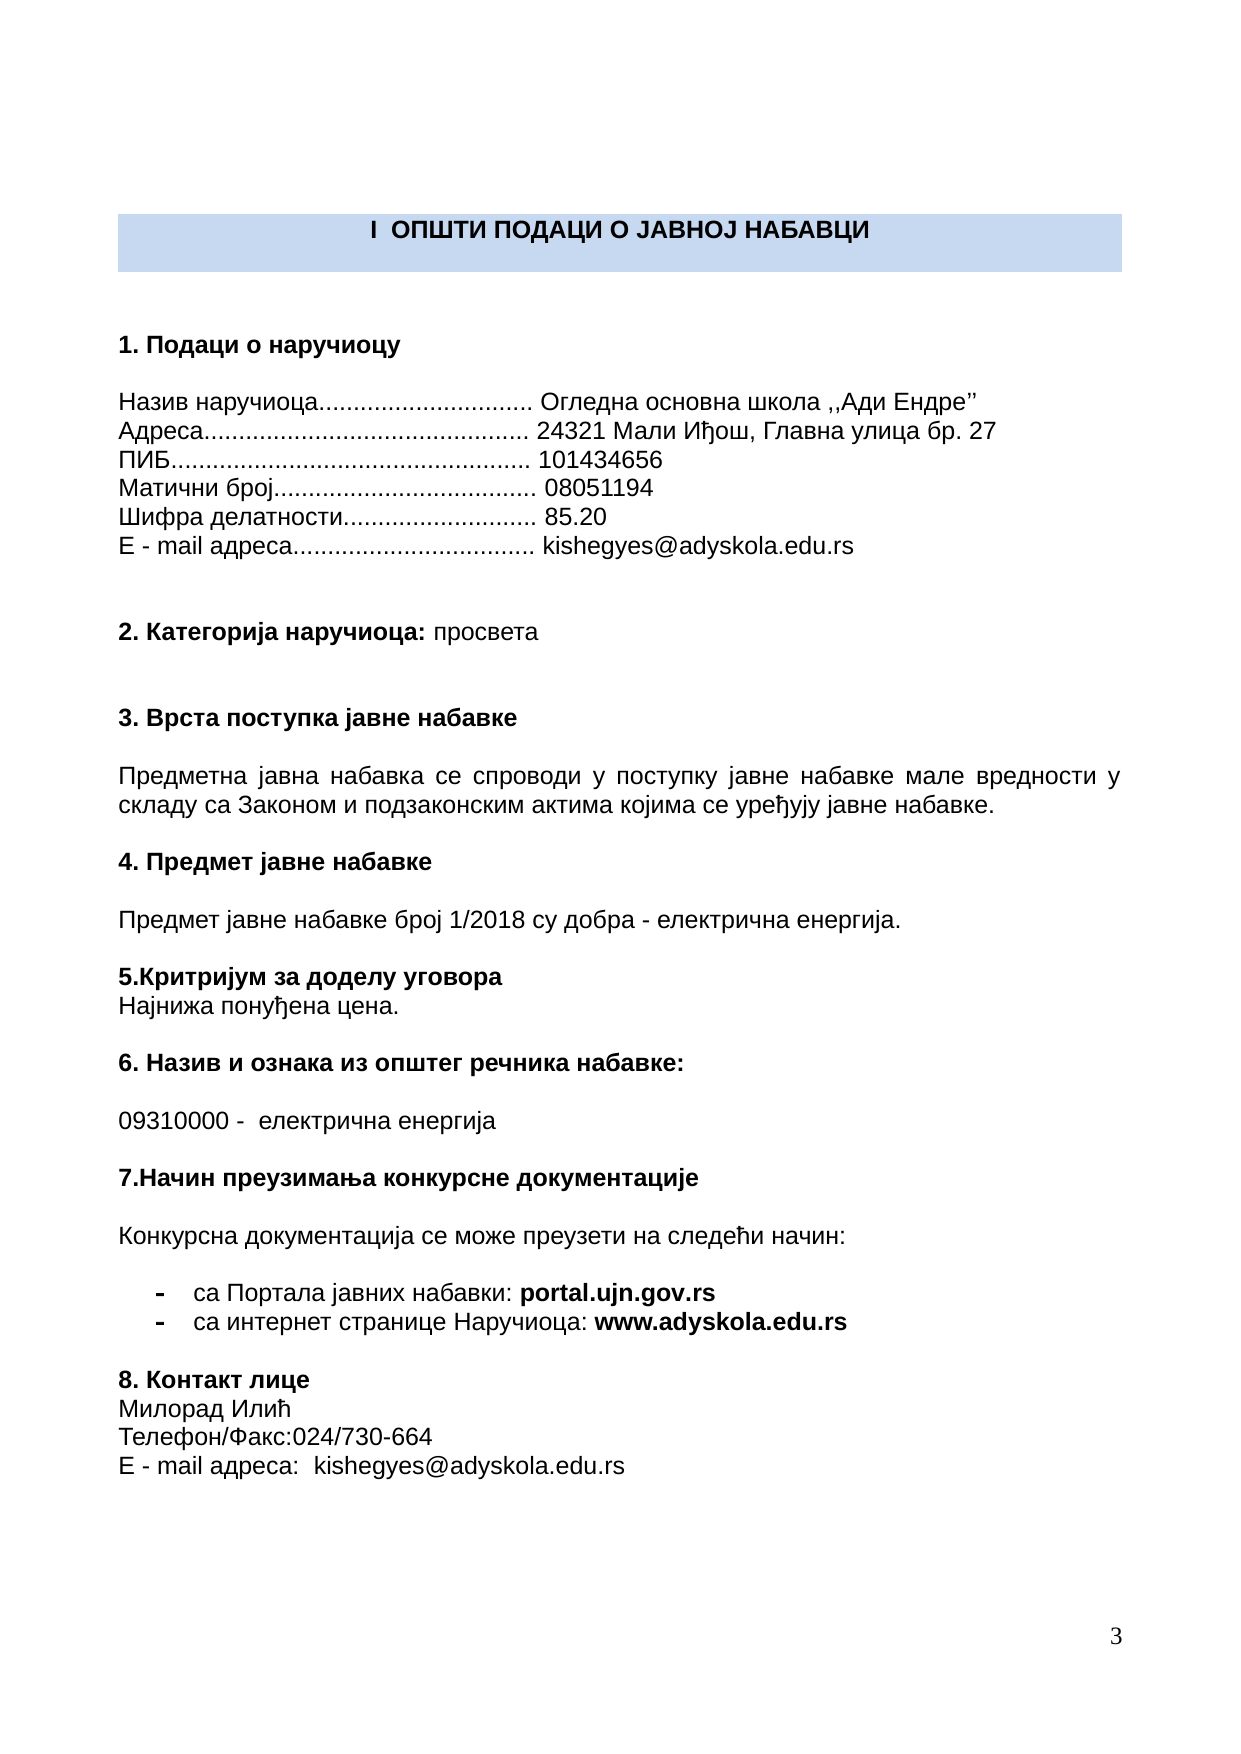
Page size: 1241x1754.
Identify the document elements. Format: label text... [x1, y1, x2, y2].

text Матични број...................................... 08051194 [118, 473, 1122, 502]
text 2. Категорија наручиоца: просвета [118, 617, 1122, 646]
list са интернет странице Наручиоца: www.adyskola.edu.rs [156, 1307, 1122, 1336]
text Назив наручиоца............................... Огледна основна школа ,,Ади Ендре’’ [118, 387, 1122, 416]
text Конкурсна документација се може преузети на следећи начин: [118, 1221, 1122, 1249]
list са Портала јавних набавки: portal.ujn.gov.rs [156, 1278, 1122, 1307]
text 1. Подаци о наручиоцу [118, 329, 1122, 358]
text Адреса............................................... 24321 Мали Иђош, Главна улица бр. 27 [118, 416, 1108, 444]
text Шифра делатности............................ 85.20 [118, 502, 1122, 531]
text Милорад Илић [118, 1393, 1122, 1422]
text Предметна јавна набавка се спроводи у поступку јавне набавке мале вредности у складу са Законом и подзаконским актима којима се уређују јавне набавке. [118, 761, 1122, 818]
text Најнижа понуђена цена. [118, 991, 1122, 1019]
text Е - mail адреса: kishegyes@adyskola.edu.rs [118, 1451, 1122, 1480]
text 3. Врста поступка јавне набавке [118, 703, 1122, 732]
text 7.Начин преузимања конкурсне документације [118, 1163, 1122, 1192]
text 8. Контакт лице [118, 1365, 1122, 1393]
text I ОПШТИ ПОДАЦИ О ЈАВНОЈ НАБАВЦИ [118, 214, 1122, 243]
text Телефон/Факс:024/730-664 [118, 1422, 1122, 1451]
text Е - mail адреса................................... kishegyes@adyskola.edu.rs [118, 531, 1122, 559]
text 4. Предмет јавне набавке [118, 847, 1122, 876]
text ПИБ.................................................... 101434656 [118, 444, 1122, 473]
text Предмет јавне набавке број 1/2018 су добра - електрична енергија. [118, 904, 1122, 933]
text 6. Назив и ознака из општег речника набавке: [118, 1048, 1122, 1077]
text 09310000 - електрична енергија [118, 1106, 1122, 1134]
text 5.Критријум за доделу уговора [118, 962, 1122, 991]
